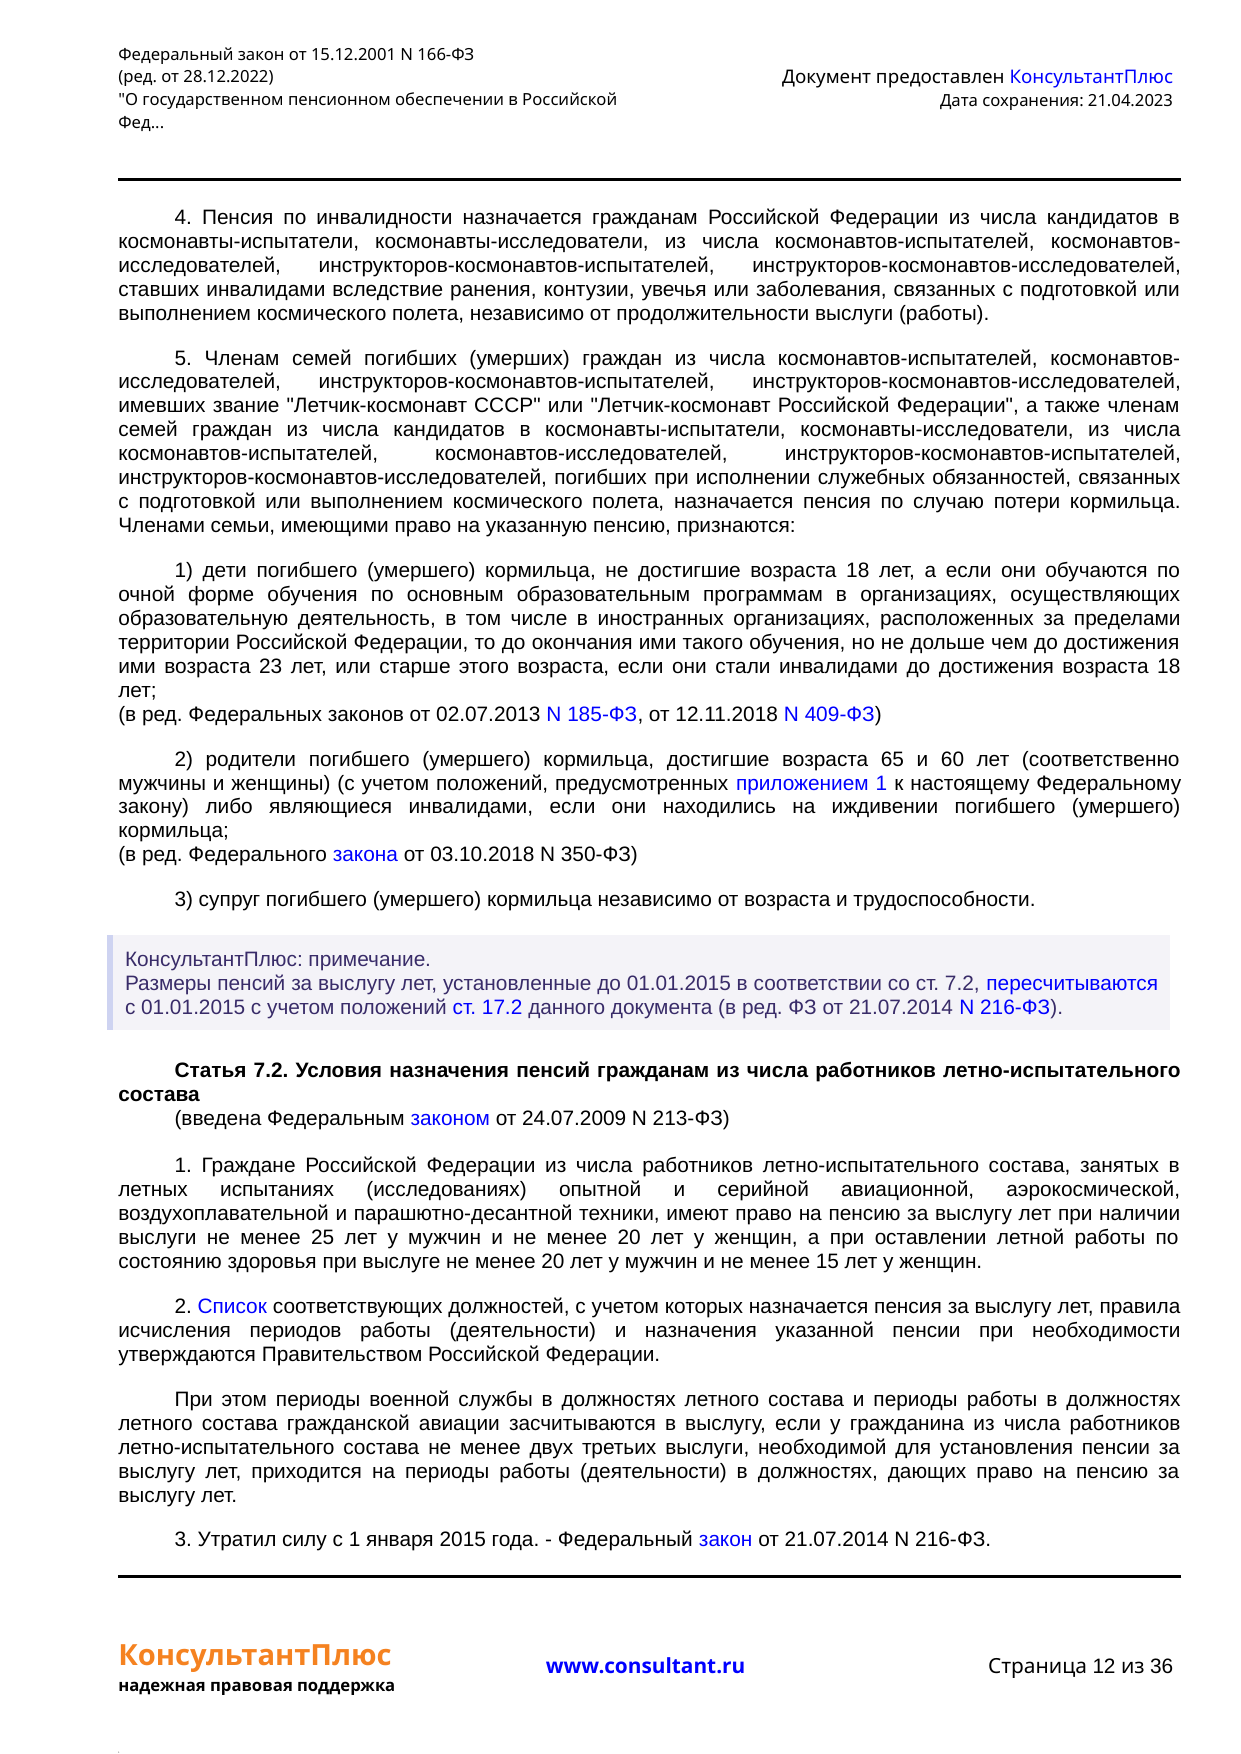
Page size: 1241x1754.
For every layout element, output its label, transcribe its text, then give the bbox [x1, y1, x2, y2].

text (в ред. Федеральных законов от 02.07.2013 N 185-ФЗ, от 12.11.2018 N 409-ФЗ) [118, 702, 1181, 726]
table_header [1158, 935, 1170, 1030]
table_header [113, 935, 125, 1030]
text 1. Граждане Российской Федерации из числа работников летно-испытательного состава, занятых в летных испытаниях (исследованиях) опытной и серийной авиационной, аэрокосмической, воздухоплавательной и парашютно-десантной техники, имеют право на пенсию за выслугу лет при наличии выслуги не менее 25 лет у мужчин и не менее 20 лет у женщин, а при оставлении летной работы по состоянию здоровья при выслуге не менее 20 лет у мужчин и не менее 15 лет у женщин. [118, 1153, 1181, 1273]
text 5. Членам семей погибших (умерших) граждан из числа космонавтов-испытателей, космонавтов-исследователей, инструкторов-космонавтов-испытателей, инструкторов-космонавтов-исследователей, имевших звание "Летчик-космонавт СССР" или "Летчик-космонавт Российской Федерации", а также членам семей граждан из числа кандидатов в космонавты-испытатели, космонавты-исследователи, из числа космонавтов-испытателей, космонавтов-исследователей, инструкторов-космонавтов-испытателей, инструкторов-космонавтов-исследователей, погибших при исполнении служебных обязанностей, связанных с подготовкой или выполнением космического полета, назначается пенсия по случаю потери кормильца. Членами семьи, имеющими право на указанную пенсию, признаются: [118, 345, 1181, 537]
text 3. Утратил силу с 1 января 2015 года. - Федеральный закон от 21.07.2014 N 216-ФЗ. [118, 1527, 1181, 1551]
text 2. Список соответствующих должностей, с учетом которых назначается пенсия за выслугу лет, правила исчисления периодов работы (деятельности) и назначения указанной пенсии при необходимости утверждаются Правительством Российской Федерации. [118, 1294, 1181, 1366]
text (введена Федеральным законом от 24.07.2009 N 213-ФЗ) [118, 1105, 1181, 1129]
text 4. Пенсия по инвалидности назначается гражданам Российской Федерации из числа кандидатов в космонавты-испытатели, космонавты-исследователи, из числа космонавтов-испытателей, космонавтов-исследователей, инструкторов-космонавтов-испытателей, инструкторов-космонавтов-исследователей, ставших инвалидами вследствие ранения, контузии, увечья или заболевания, связанных с подготовкой или выполнением космического полета, независимо от продолжительности выслуги (работы). [118, 205, 1181, 324]
text 3) супруг погибшего (умершего) кормильца независимо от возраста и трудоспособности. [118, 887, 1181, 911]
table_header [107, 935, 113, 1030]
table_header КонсультантПлюс: примечание. Размеры пенсий за выслугу лет, установленные до 01.01.2015 в соответствии со ст. 7.2, пересчитываются с 01.01.2015 с учетом положений ст. 17.2 данного документа (в ред. ФЗ от 21.07.2014 N 216-ФЗ). [125, 935, 1158, 1030]
text 1) дети погибшего (умершего) кормильца, не достигшие возраста 18 лет, а если они обучаются по очной форме обучения по основным образовательным программам в организациях, осуществляющих образовательную деятельность, в том числе в иностранных организациях, расположенных за пределами территории Российской Федерации, то до окончания ими такого обучения, но не дольше чем до достижения ими возраста 23 лет, или старше этого возраста, если они стали инвалидами до достижения возраста 18 лет; [118, 558, 1181, 702]
text При этом периоды военной службы в должностях летного состава и периоды работы в должностях летного состава гражданской авиации засчитываются в выслугу, если у гражданина из числа работников летно-испытательного состава не менее двух третьих выслуги, необходимой для установления пенсии за выслугу лет, приходится на периоды работы (деятельности) в должностях, дающих право на пенсию за выслугу лет. [118, 1387, 1181, 1506]
title Статья 7.2. Условия назначения пенсий гражданам из числа работников летно-испытательного состава [118, 1057, 1181, 1105]
text 2) родители погибшего (умершего) кормильца, достигшие возраста 65 и 60 лет (соответственно мужчины и женщины) (с учетом положений, предусмотренных приложением 1 к настоящему Федеральному закону) либо являющиеся инвалидами, если они находились на иждивении погибшего (умершего) кормильца; [118, 746, 1181, 842]
text (в ред. Федерального закона от 03.10.2018 N 350-ФЗ) [118, 842, 1181, 866]
